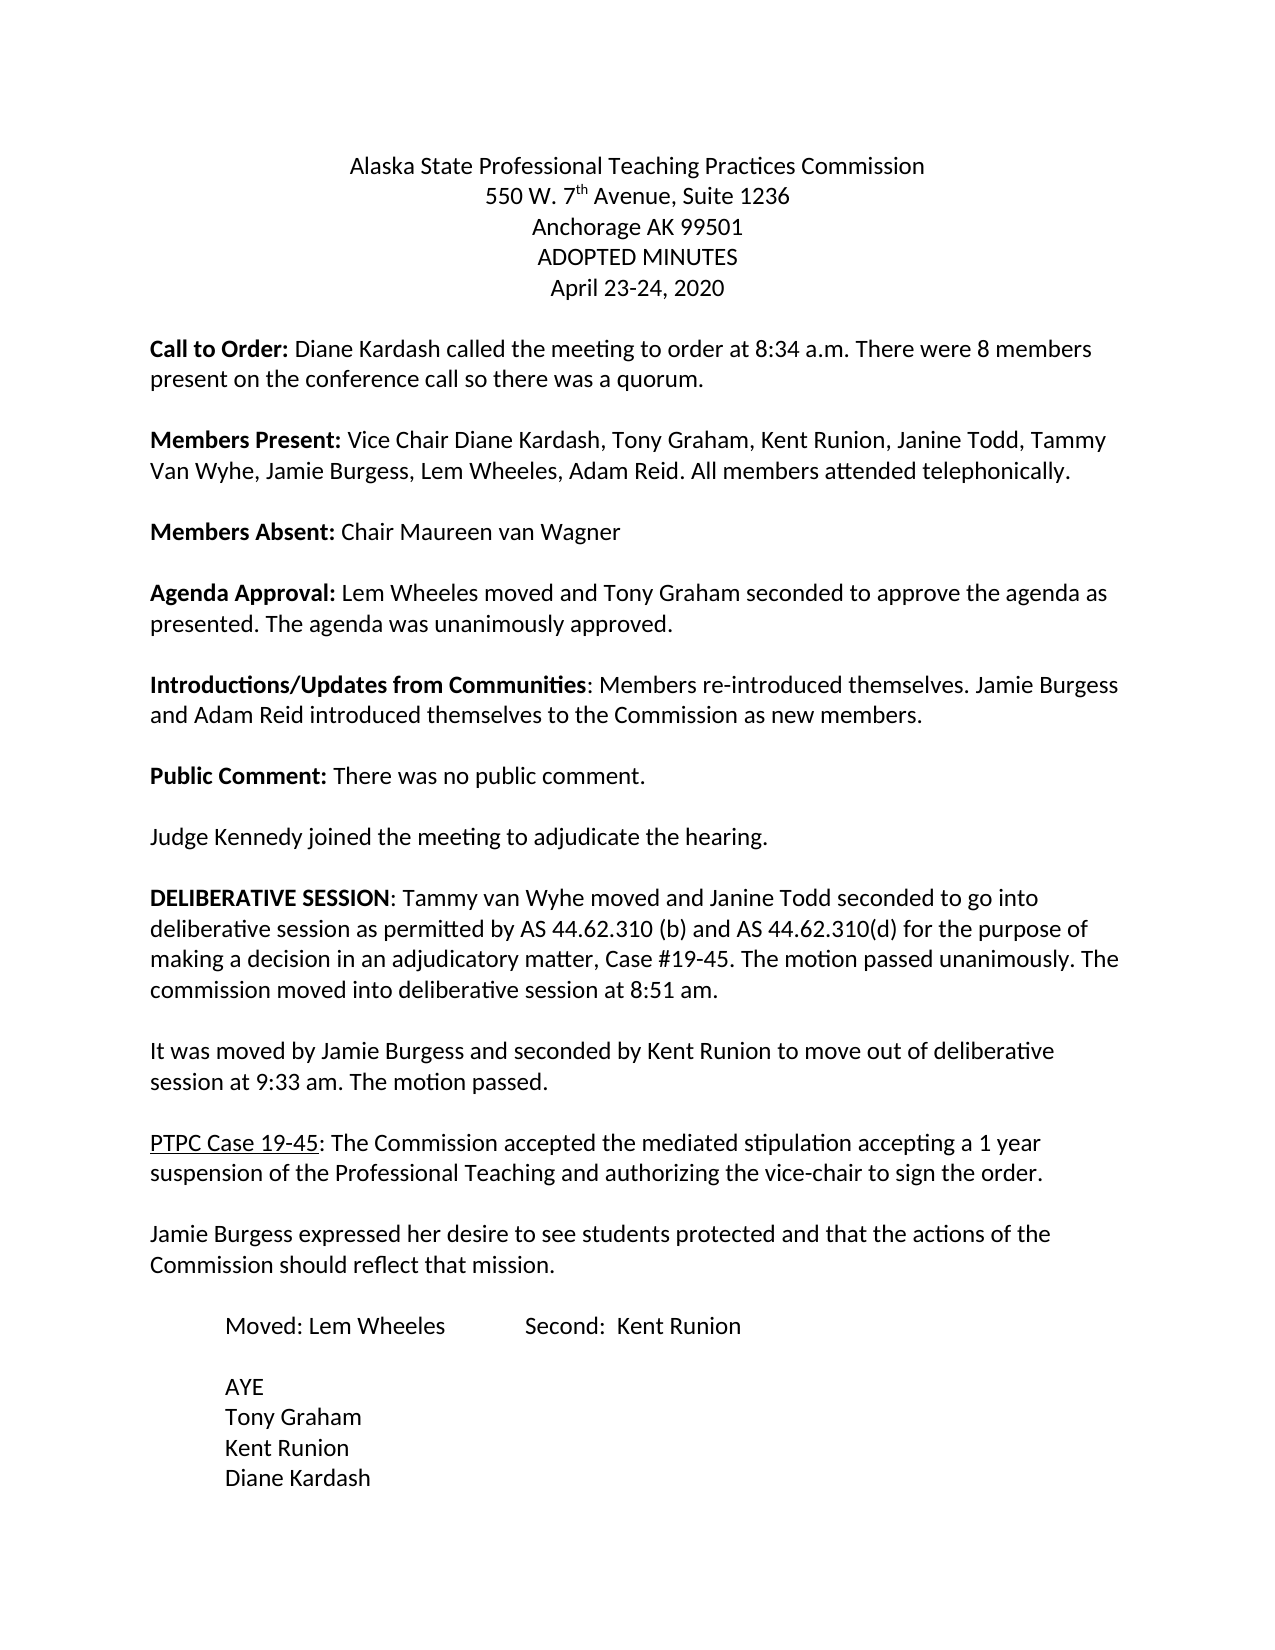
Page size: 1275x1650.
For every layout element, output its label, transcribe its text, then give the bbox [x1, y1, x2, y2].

text Diane Kardash [150, 1462, 1125, 1493]
text AYE [150, 1371, 1125, 1401]
text 550 W. 7th Avenue, Suite 1236 [150, 181, 1125, 211]
text Members Absent: Chair Maureen van Wagner [150, 516, 1125, 547]
text Alaska State Professional Teaching Practices Commission [150, 150, 1125, 181]
text Agenda Approval: Lem Wheeles moved and Tony Graham seconded to approve the agenda as presented. The agenda was unanimously approved. [150, 577, 1125, 638]
text Judge Kennedy joined the meeting to adjudicate the hearing. [150, 821, 1125, 852]
text Jamie Burgess expressed her desire to see students protected and that the actions of the Commission should reflect that mission. [150, 1218, 1125, 1279]
text DELIBERATIVE SESSION: Tammy van Wyhe moved and Janine Todd seconded to go into deliberative session as permitted by AS 44.62.310 (b) and AS 44.62.310(d) for the purpose of making a decision in an adjudicatory matter, Case #19-45. The motion passed unanimously. The commission moved into deliberative session at 8:51 am. [150, 882, 1125, 1004]
text Members Present: Vice Chair Diane Kardash, Tony Graham, Kent Runion, Janine Todd, Tammy Van Wyhe, Jamie Burgess, Lem Wheeles, Adam Reid. All members attended telephonically. [150, 425, 1125, 486]
text April 23-24, 2020 [150, 272, 1125, 303]
text PTPC Case 19-45: The Commission accepted the mediated stipulation accepting a 1 year suspension of the Professional Teaching and authorizing the vice-chair to sign the order. [150, 1127, 1125, 1188]
text ADOPTED MINUTES [150, 242, 1125, 272]
text Kent Runion [150, 1432, 1125, 1462]
text It was moved by Jamie Burgess and seconded by Kent Runion to move out of deliberative session at 9:33 am. The motion passed. [150, 1035, 1125, 1096]
text Public Comment: There was no public comment. [150, 760, 1125, 791]
text Call to Order: Diane Kardash called the meeting to order at 8:34 a.m. There were 8 members present on the conference call so there was a quorum. [150, 333, 1125, 394]
text Tony Graham [150, 1401, 1125, 1432]
text Introductions/Updates from Communities: Members re-introduced themselves. Jamie Burgess and Adam Reid introduced themselves to the Commission as new members. [150, 669, 1125, 730]
text Moved: Lem Wheeles Second: Kent Runion [150, 1310, 1125, 1340]
text Anchorage AK 99501 [150, 211, 1125, 242]
